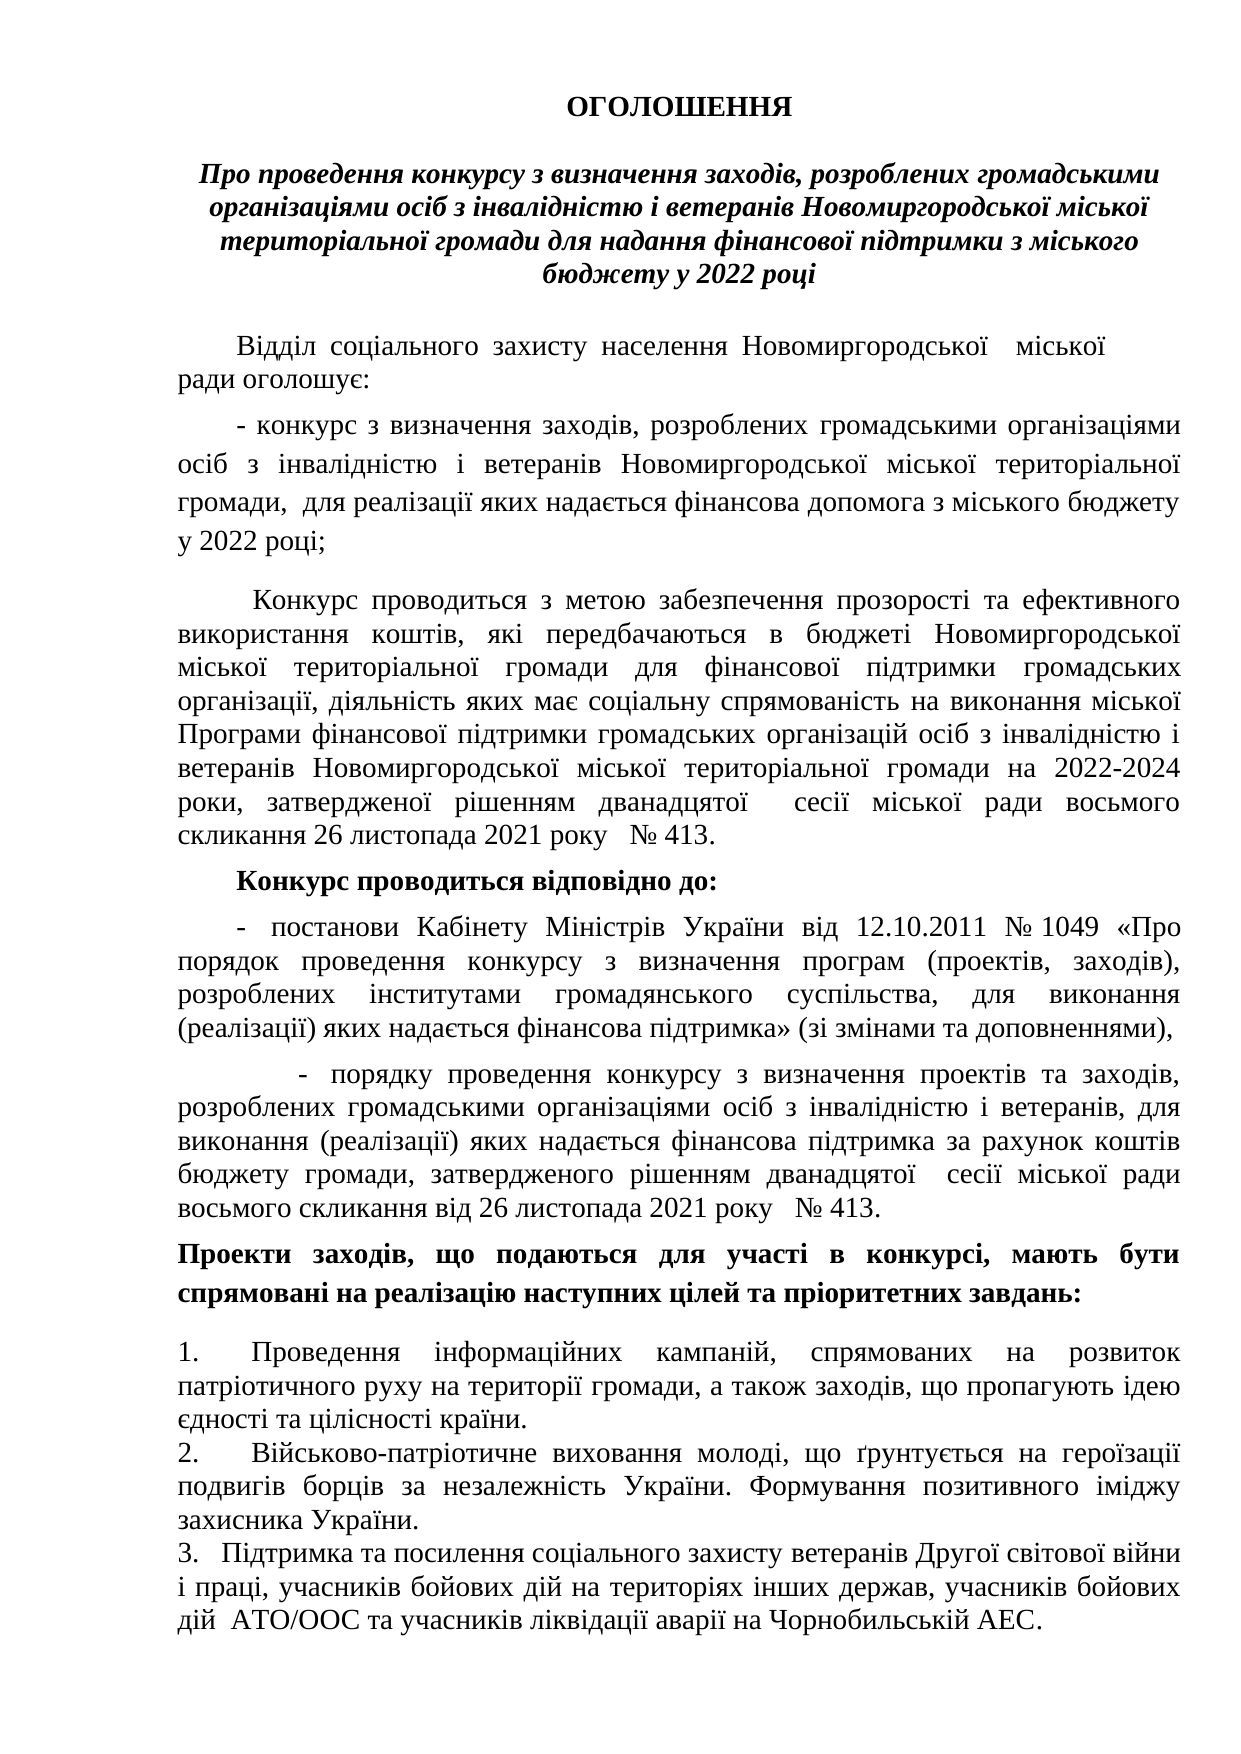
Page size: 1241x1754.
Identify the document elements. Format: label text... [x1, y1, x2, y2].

text 3. Підтримка та посилення соціального захисту ветеранів Другої світової війни і праці, учасників бойових дій на територіях інших держав, учасників бойових дій АТО/ООС та учасників ліквідації аварії на Чорнобильській АЕС. [177, 1535, 1181, 1636]
text ОГОЛОШЕННЯ [177, 89, 1181, 122]
text Про проведення конкурсу з визначення заходів, розроблених громадськими [177, 122, 1181, 189]
list Військово-патріотичне виховання молоді, що ґрунтується на героїзації подвигів борців за незалежність України. Формування позитивного іміджу захисника України. [177, 1435, 1181, 1535]
text Відділ соціального захисту населення Новомиргородської міської ради оголошує: [177, 328, 1106, 395]
text - порядку проведення конкурсу з визначення проектів та заходів, розроблених громадськими організаціями осіб з інвалідністю і ветеранів, для виконання (реалізації) яких надається фінансова підтримка за рахунок коштів бюджету громади, затвердженого рішенням дванадцятої сесії міської ради восьмого скликання від 26 листопада 2021 року № 413. [177, 1056, 1181, 1224]
text Конкурс проводиться відповідно до: [177, 863, 1181, 897]
text організаціями осіб з інвалідністю і ветеранів Новомиргородської міської територіальної громади для надання фінансової підтримки з міського бюджету у 2022 році [177, 189, 1181, 290]
text - постанови Кабінету Міністрів України від 12.10.2011 № 1049 «Про порядок проведення конкурсу з визначення програм (проектів, заходів), розроблених інститутами громадянського суспільства, для виконання (реалізації) яких надається фінансова підтримка» (зі змінами та доповненнями), [177, 909, 1181, 1043]
text - конкурс з визначення заходів, розроблених громадськими організаціями осіб з інвалідністю і ветеранів Новомиргородської міської територіальної громади, для реалізації яких надається фінансова допомога з міського бюджету у 2022 році; [177, 407, 1181, 557]
list Проведення інформаційних кампаній, спрямованих на розвиток патріотичного руху на території громади, а також заходів, що пропагують ідею єдності та цілісності країни. [177, 1334, 1181, 1435]
text Конкурс проводиться з метою забезпечення прозорості та ефективного використання коштів, які передбачаються в бюджеті Новомиргородської міської територіальної громади для фінансової підтримки громадських організації, діяльність яких має соціальну спрямованість на виконання міської Програми фінансової підтримки громадських організацій осіб з інвалідністю і ветеранів Новомиргородської міської територіальної громади на 2022-2024 роки, затвердженої рішенням дванадцятої сесії міської ради восьмого скликання 26 листопада 2021 року № 413. [177, 582, 1181, 851]
text Проекти заходів, що подаються для участі в конкурсі, мають бути спрямовані на реалізацію наступних цілей та пріоритетних завдань: [177, 1236, 1181, 1308]
